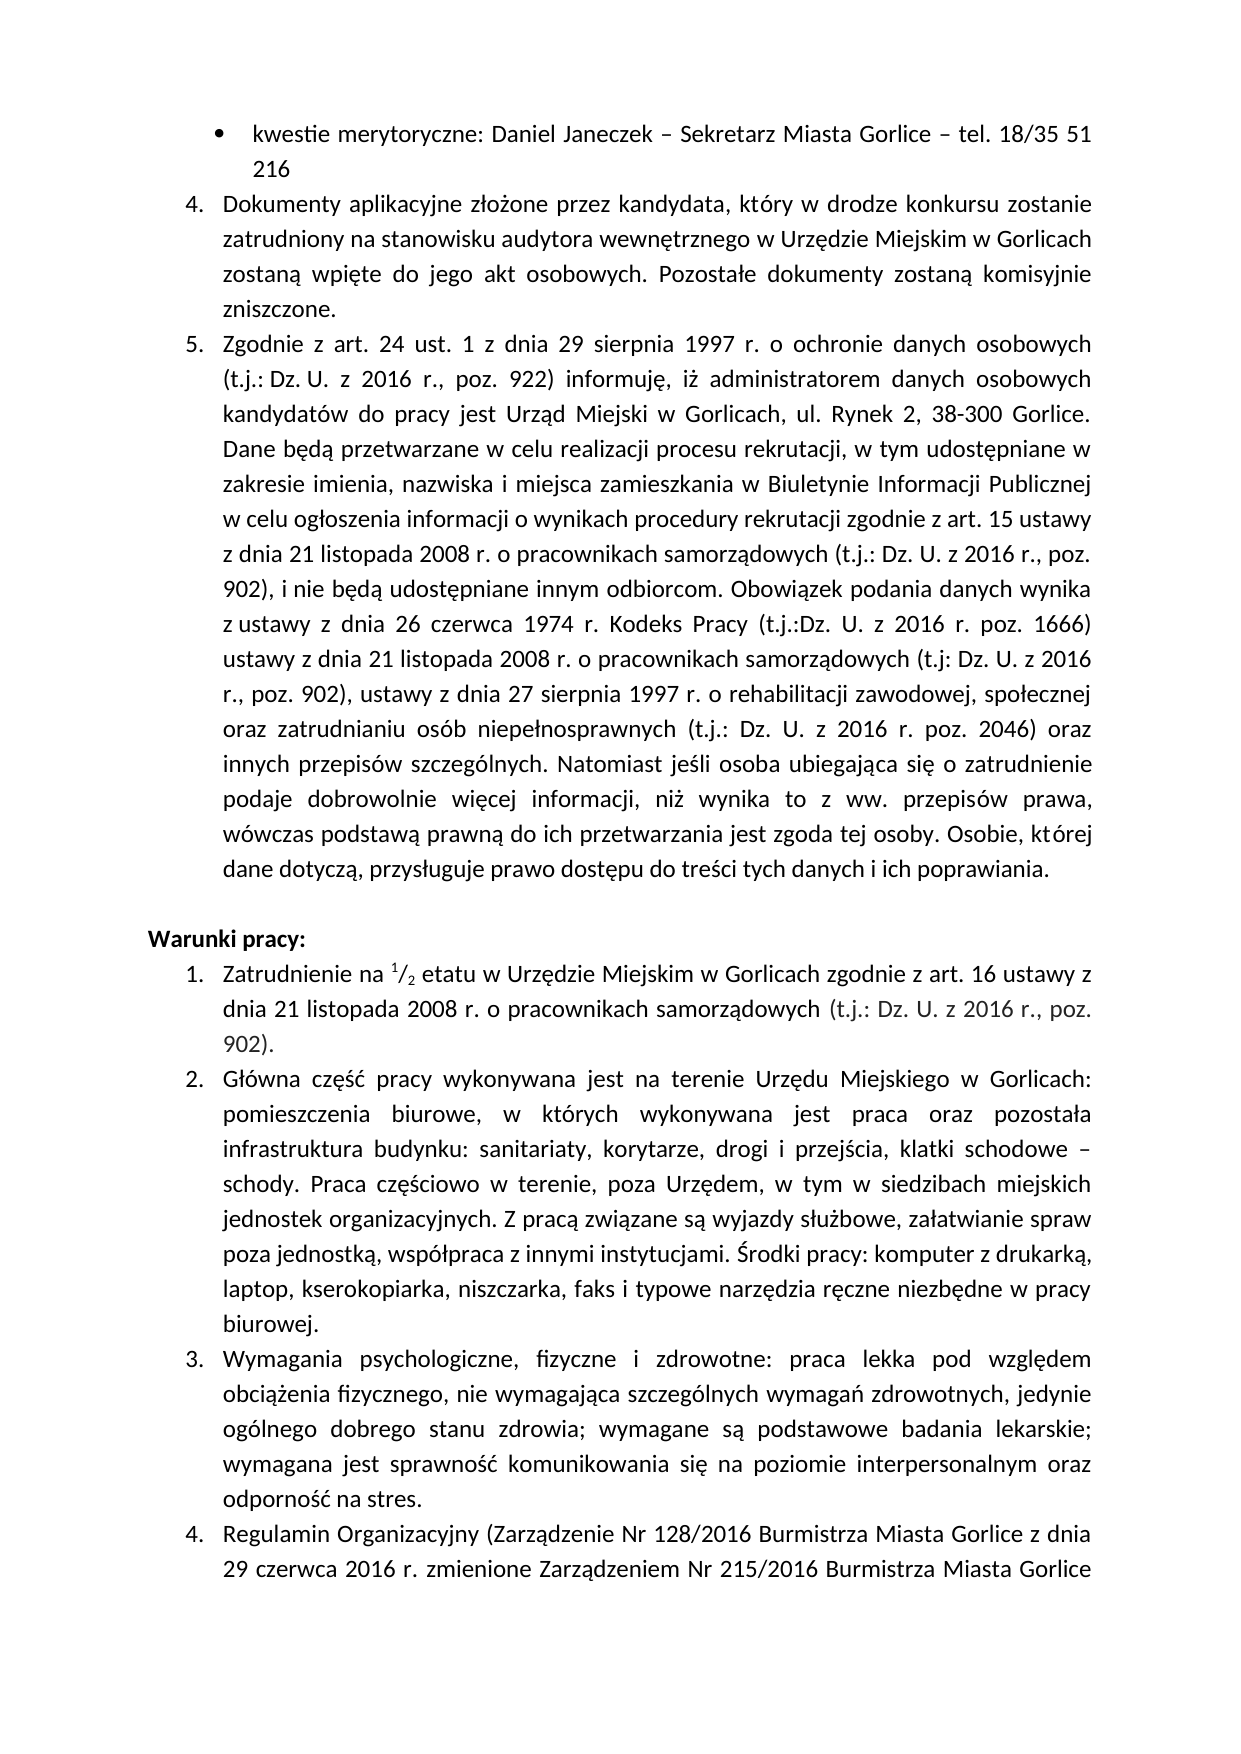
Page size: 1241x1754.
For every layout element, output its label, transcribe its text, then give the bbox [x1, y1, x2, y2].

list Wymagania psychologiczne, fizyczne i zdrowotne: praca lekka pod względem obciążenia fizycznego, nie wymagająca szczególnych wymagań zdrowotnych, jedynie ogólnego dobrego stanu zdrowia; wymagane są podstawowe badania lekarskie; wymagana jest sprawność komunikowania się na poziomie interpersonalnym oraz odporność na stres. [185, 1343, 1093, 1514]
list Zatrudnienie na 1/2 etatu w Urzędzie Miejskim w Gorlicach zgodnie z art. 16 ustawy z dnia 21 listopada 2008 r. o pracownikach samorządowych (t.j.: Dz. U. z 2016 r., poz. 902). [185, 958, 1093, 1059]
text Warunki pracy: [148, 923, 1093, 954]
list kwestie merytoryczne: Daniel Janeczek – Sekretarz Miasta Gorlice – tel. 18/35 51 216 [215, 118, 1093, 184]
subtitle Dokumenty aplikacyjne złożone przez kandydata, który w drodze konkursu zostanie zatrudniony na stanowisku audytora wewnętrznego w Urzędzie Miejskim w Gorlicach zostaną wpięte do jego akt osobowych. Pozostałe dokumenty zostaną komisyjnie zniszczone. [185, 188, 1093, 324]
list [185, 1518, 1093, 1584]
list Zgodnie z art. 24 ust. 1 z dnia 29 sierpnia 1997 r. o ochronie danych osobowych (t.j.: Dz. U. z 2016 r., poz. 922) informuję, iż administratorem danych osobowych kandydatów do pracy jest Urząd Miejski w Gorlicach, ul. Rynek 2, 38-300 Gorlice. Dane będą przetwarzane w celu realizacji procesu rekrutacji, w tym udostępniane w zakresie imienia, nazwiska i miejsca zamieszkania w Biuletynie Informacji Publicznej w celu ogłoszenia informacji o wynikach procedury rekrutacji zgodnie z art. 15 ustawy z dnia 21 listopada 2008 r. o pracownikach samorządowych (t.j.: Dz. U. z 2016 r., poz. 902), i nie będą udostępniane innym odbiorcom. Obowiązek podania danych wynika z ustawy z dnia 26 czerwca 1974 r. Kodeks Pracy (t.j.:Dz. U. z 2016 r. poz. 1666) ustawy z dnia 21 listopada 2008 r. o pracownikach samorządowych (t.j: Dz. U. z 2016 r., poz. 902), ustawy z dnia 27 sierpnia 1997 r. o rehabilitacji zawodowej, społecznej oraz zatrudnianiu osób niepełnosprawnych (t.j.: Dz. U. z 2016 r. poz. 2046) oraz innych przepisów szczególnych. Natomiast jeśli osoba ubiegająca się o zatrudnienie podaje dobrowolnie więcej informacji, niż wynika to z ww. przepisów prawa, wówczas podstawą prawną do ich przetwarzania jest zgoda tej osoby. Osobie, której dane dotyczą, przysługuje prawo dostępu do treści tych danych i ich poprawiania. [185, 328, 1093, 884]
list Główna część pracy wykonywana jest na terenie Urzędu Miejskiego w Gorlicach: pomieszczenia biurowe, w których wykonywana jest praca oraz pozostała infrastruktura budynku: sanitariaty, korytarze, drogi i przejścia, klatki schodowe – schody. Praca częściowo w terenie, poza Urzędem, w tym w siedzibach miejskich jednostek organizacyjnych. Z pracą związane są wyjazdy służbowe, załatwianie spraw poza jednostką, współpraca z innymi instytucjami. Środki pracy: komputer z drukarką, laptop, kserokopiarka, niszczarka, faks i typowe narzędzia ręczne niezbędne w pracy biurowej. [185, 1063, 1093, 1339]
